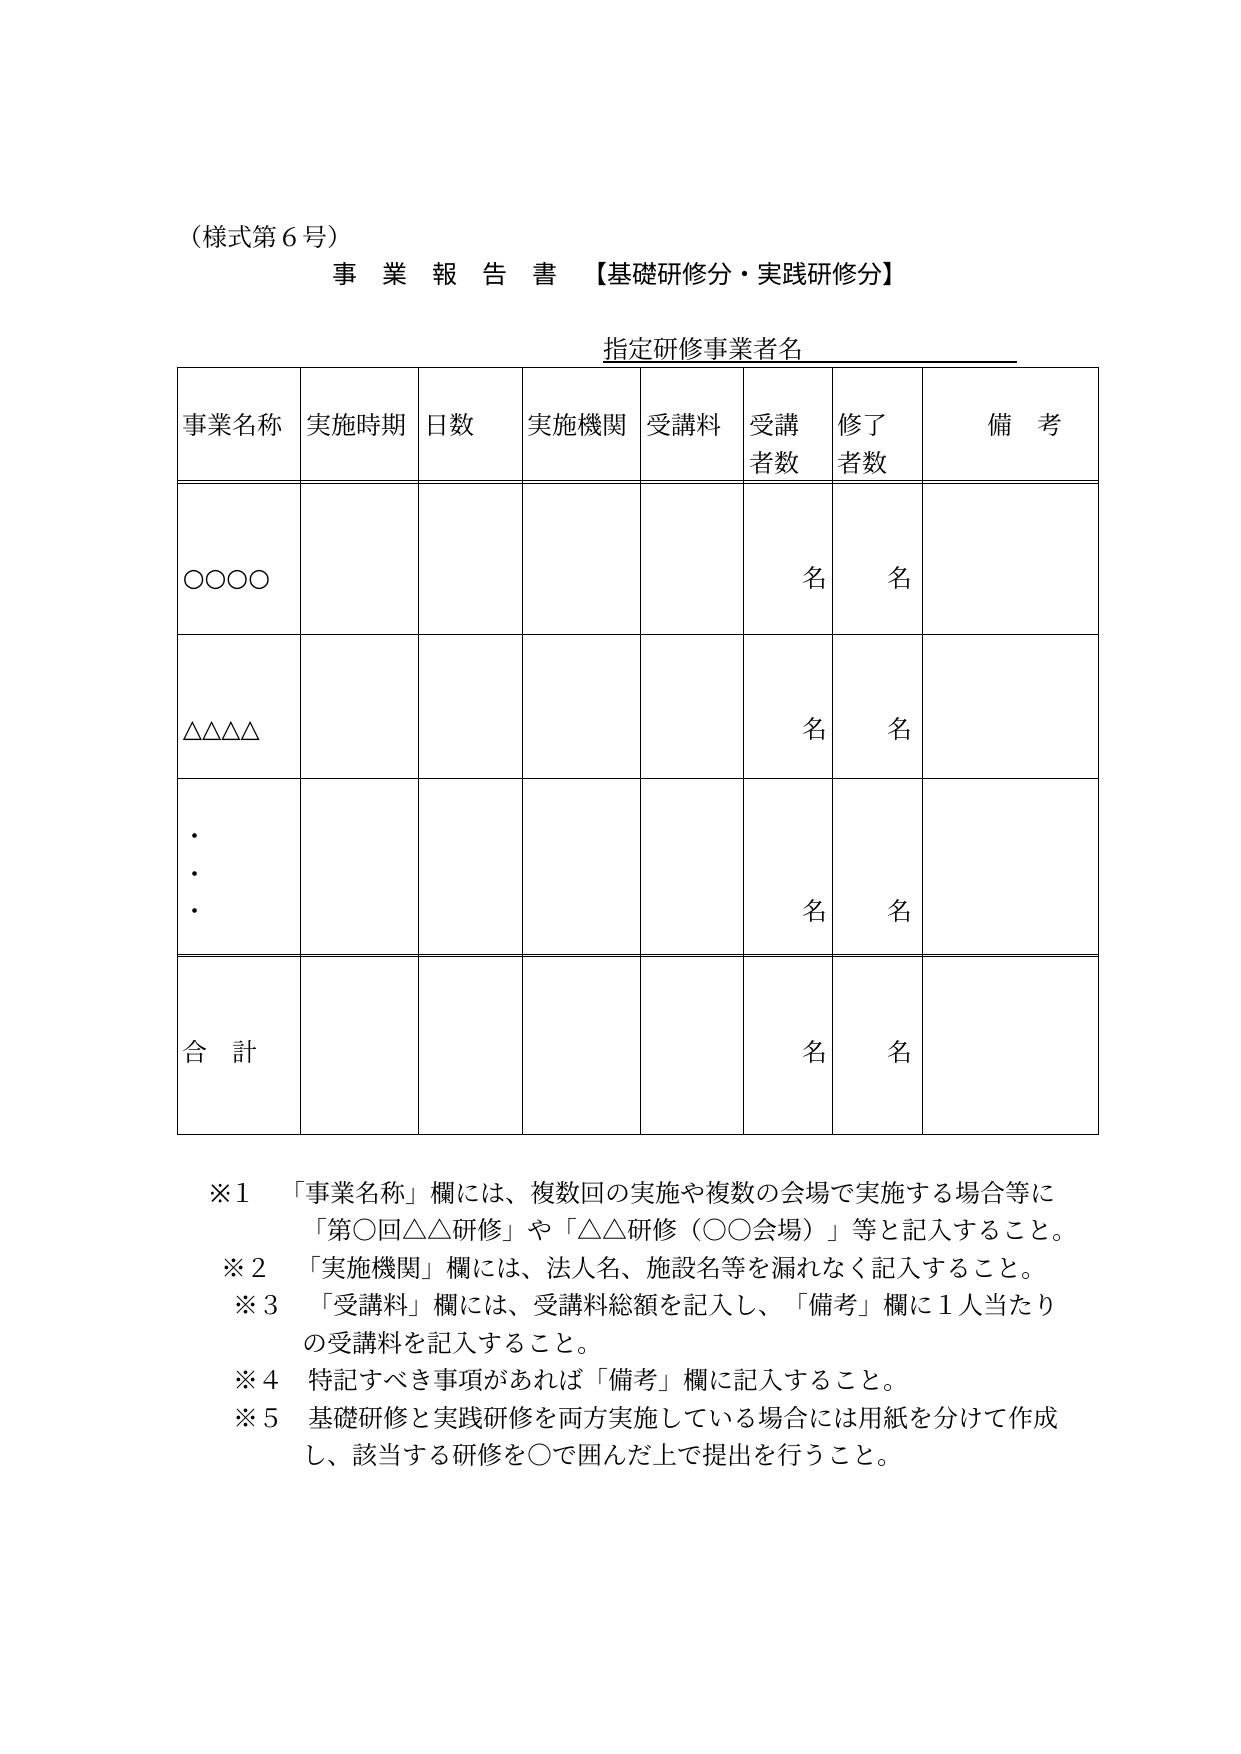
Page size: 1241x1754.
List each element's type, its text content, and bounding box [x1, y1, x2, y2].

table_header 事業名称 [178, 368, 300, 480]
text ※３ 「受講料」欄には、受講料総額を記入し、「備考」欄に１人当たりの受講料を記入すること。 [177, 1285, 1063, 1360]
table_cell [923, 779, 1098, 954]
text ※４ 特記すべき事項があれば「備考」欄に記入すること。 [177, 1360, 1063, 1398]
table_cell [923, 957, 1098, 1134]
table_cell [523, 779, 640, 954]
text ※５ 基礎研修と実践研修を両方実施している場合には用紙を分けて作成し、該当する研修を○で囲んだ上で提出を行うこと。 [177, 1398, 1063, 1473]
text 指定研修事業者名 [177, 329, 1063, 367]
table_header 受講料 [641, 368, 743, 480]
table_cell 名 [744, 957, 832, 1134]
table_cell [641, 484, 743, 633]
table_cell 名 [833, 484, 922, 633]
text （様式第６号） [177, 217, 1063, 254]
table_header 実施時期 [301, 368, 418, 480]
table_cell [419, 779, 522, 954]
table_cell [523, 635, 640, 778]
table_cell [301, 957, 418, 1134]
table_cell 名 [833, 635, 922, 778]
table_cell [419, 957, 522, 1134]
table_cell 名 [744, 779, 832, 954]
table_header 備 考 [923, 368, 1098, 480]
table_cell [923, 484, 1098, 633]
table_cell [301, 484, 418, 633]
table_cell 名 [744, 635, 832, 778]
table_header 日数 [419, 368, 522, 480]
table_cell 名 [833, 957, 922, 1134]
table_cell △△△△ [178, 635, 300, 778]
table_cell ○○○○ [178, 484, 300, 633]
text ※２ 「実施機関」欄には、法人名、施設名等を漏れなく記入すること。 [177, 1248, 1063, 1285]
table_cell 名 [833, 779, 922, 954]
table_header 実施機関 [523, 368, 640, 480]
table_header 修了 者数 [833, 368, 922, 480]
table_cell 名 [744, 484, 832, 633]
table_cell [301, 779, 418, 954]
text 事 業 報 告 書 【基礎研修分・実践研修分】 [177, 254, 1063, 292]
table_cell 合 計 [178, 957, 300, 1134]
table_cell [419, 484, 522, 633]
table_cell [641, 957, 743, 1134]
table_cell [923, 635, 1098, 778]
table_cell [523, 957, 640, 1134]
table_cell [301, 635, 418, 778]
table_cell [523, 484, 640, 633]
table_cell [641, 779, 743, 954]
table_cell ・ ・ ・ [178, 779, 300, 954]
table_header 受講 者数 [744, 368, 832, 480]
text ※１ 「事業名称」欄には、複数回の実施や複数の会場で実施する場合等に「第○回△△研修」や「△△研修（○○会場）」等と記入すること。 [177, 1173, 1063, 1248]
table_cell [641, 635, 743, 778]
table_cell [419, 635, 522, 778]
